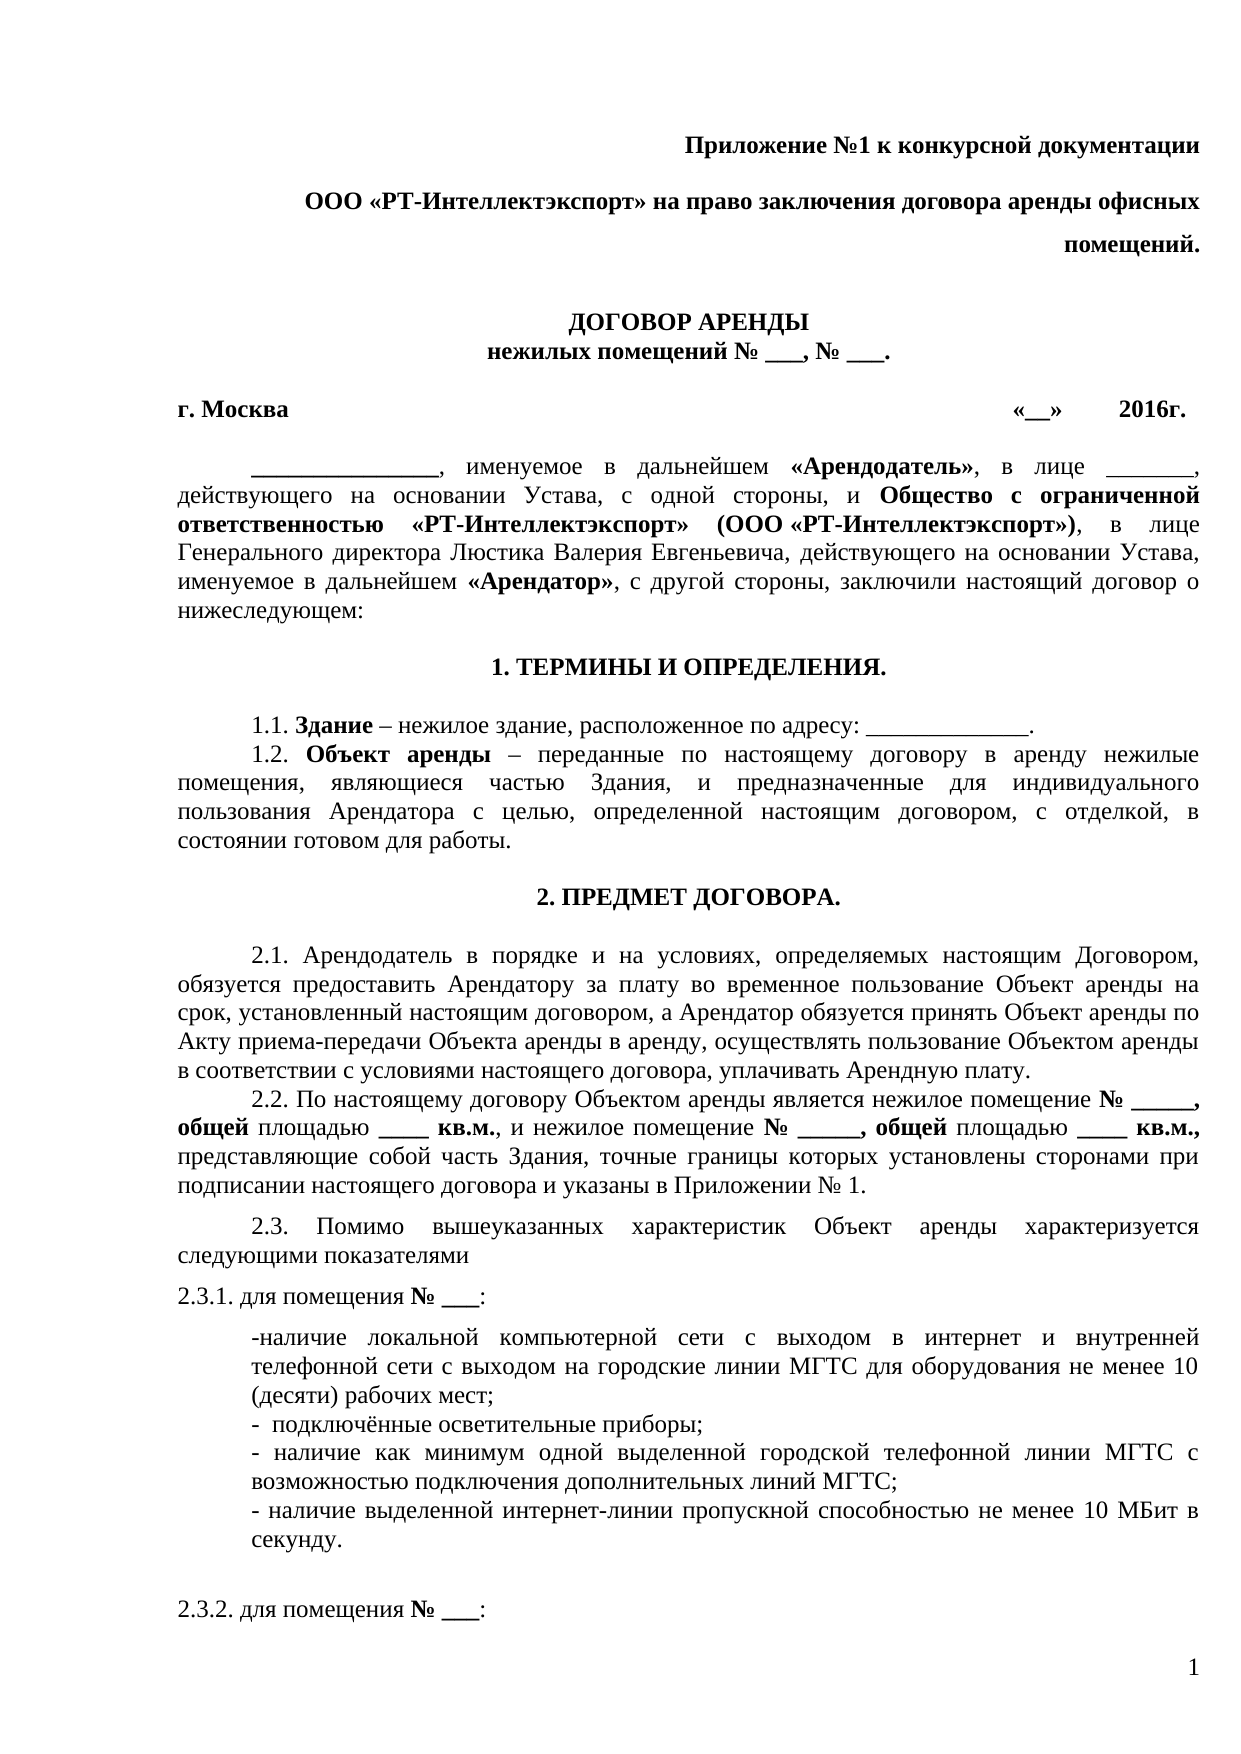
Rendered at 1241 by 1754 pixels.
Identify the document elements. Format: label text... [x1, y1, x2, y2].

text 2.3.2. для помещения № ___: [177, 1594, 1200, 1622]
text нежилых помещений № ___, № ___. [177, 336, 1200, 365]
text - наличие как минимум одной выделенной городской телефонной линии МГТС с возможностью подключения дополнительных линий МГТС; [251, 1437, 1200, 1495]
text 2.2. По настоящему договору Объектом аренды является нежилое помещение № _____, общей площадью ____ кв.м., и нежилое помещение № _____, общей площадью ____ кв.м., представляющие собой часть Здания, точные границы которых установлены сторонами при подписании настоящего договора и указаны в Приложении № 1. [177, 1084, 1200, 1199]
subtitle Приложение №1 к конкурсной документации [177, 131, 1200, 159]
text 1.2. Объект аренды – переданные по настоящему договору в аренду нежилые помещения, являющиеся частью Здания, и предназначенные для индивидуального пользования Арендатора с целью, определенной настоящим договором, с отделкой, в состоянии готовом для работы. [177, 739, 1200, 854]
text 2.3. Помимо вышеуказанных характеристик Объект аренды характеризуется следующими показателями [177, 1211, 1200, 1269]
text ДОГОВОР АРЕНДЫ [177, 307, 1200, 336]
text 2. ПРЕДМЕТ ДОГОВОРА. [177, 882, 1200, 911]
text г. Москва «__» 2016г. [177, 394, 1200, 422]
text -наличие локальной компьютерной сети с выходом в интернет и внутренней телефонной сети с выходом на городские линии МГТС для оборудования не менее 10 (десяти) рабочих мест; [251, 1322, 1200, 1409]
text _______________, именуемое в дальнейшем «Арендодатель», в лице _______, действующего на основании Устава, с одной стороны, и Общество с ограниченной ответственностью «РТ-Интеллектэкспорт» (ООО «РТ-Интеллектэкспорт»), в лице Генерального директора Люстика Валерия Евгеньевича, действующего на основании Устава, именуемое в дальнейшем «Арендатор», с другой стороны, заключили настоящий договор о нижеследующем: [177, 451, 1200, 624]
text ООО «РТ-Интеллектэкспорт» на право заключения договора аренды офисных помещений. [274, 186, 1200, 258]
text 2.1. Арендодатель в порядке и на условиях, определяемых настоящим Договором, обязуется предоставить Арендатору за плату во временное пользование Объект аренды на срок, установленный настоящим договором, а Арендатор обязуется принять Объект аренды по Акту приема-передачи Объекта аренды в аренду, осуществлять пользование Объектом аренды в соответствии с условиями настоящего договора, уплачивать Арендную плату. [177, 940, 1200, 1084]
text 1. ТЕРМИНЫ И ОПРЕДЕЛЕНИЯ. [177, 652, 1200, 681]
text - наличие выделенной интернет-линии пропускной способностью не менее 10 МБит в секунду. [251, 1495, 1200, 1552]
text 1.1. Здание – нежилое здание, расположенное по адресу: _____________. [177, 710, 1200, 739]
text 2.3.1. для помещения № ___: [177, 1281, 1200, 1310]
text - подключённые осветительные приборы; [251, 1409, 1200, 1437]
